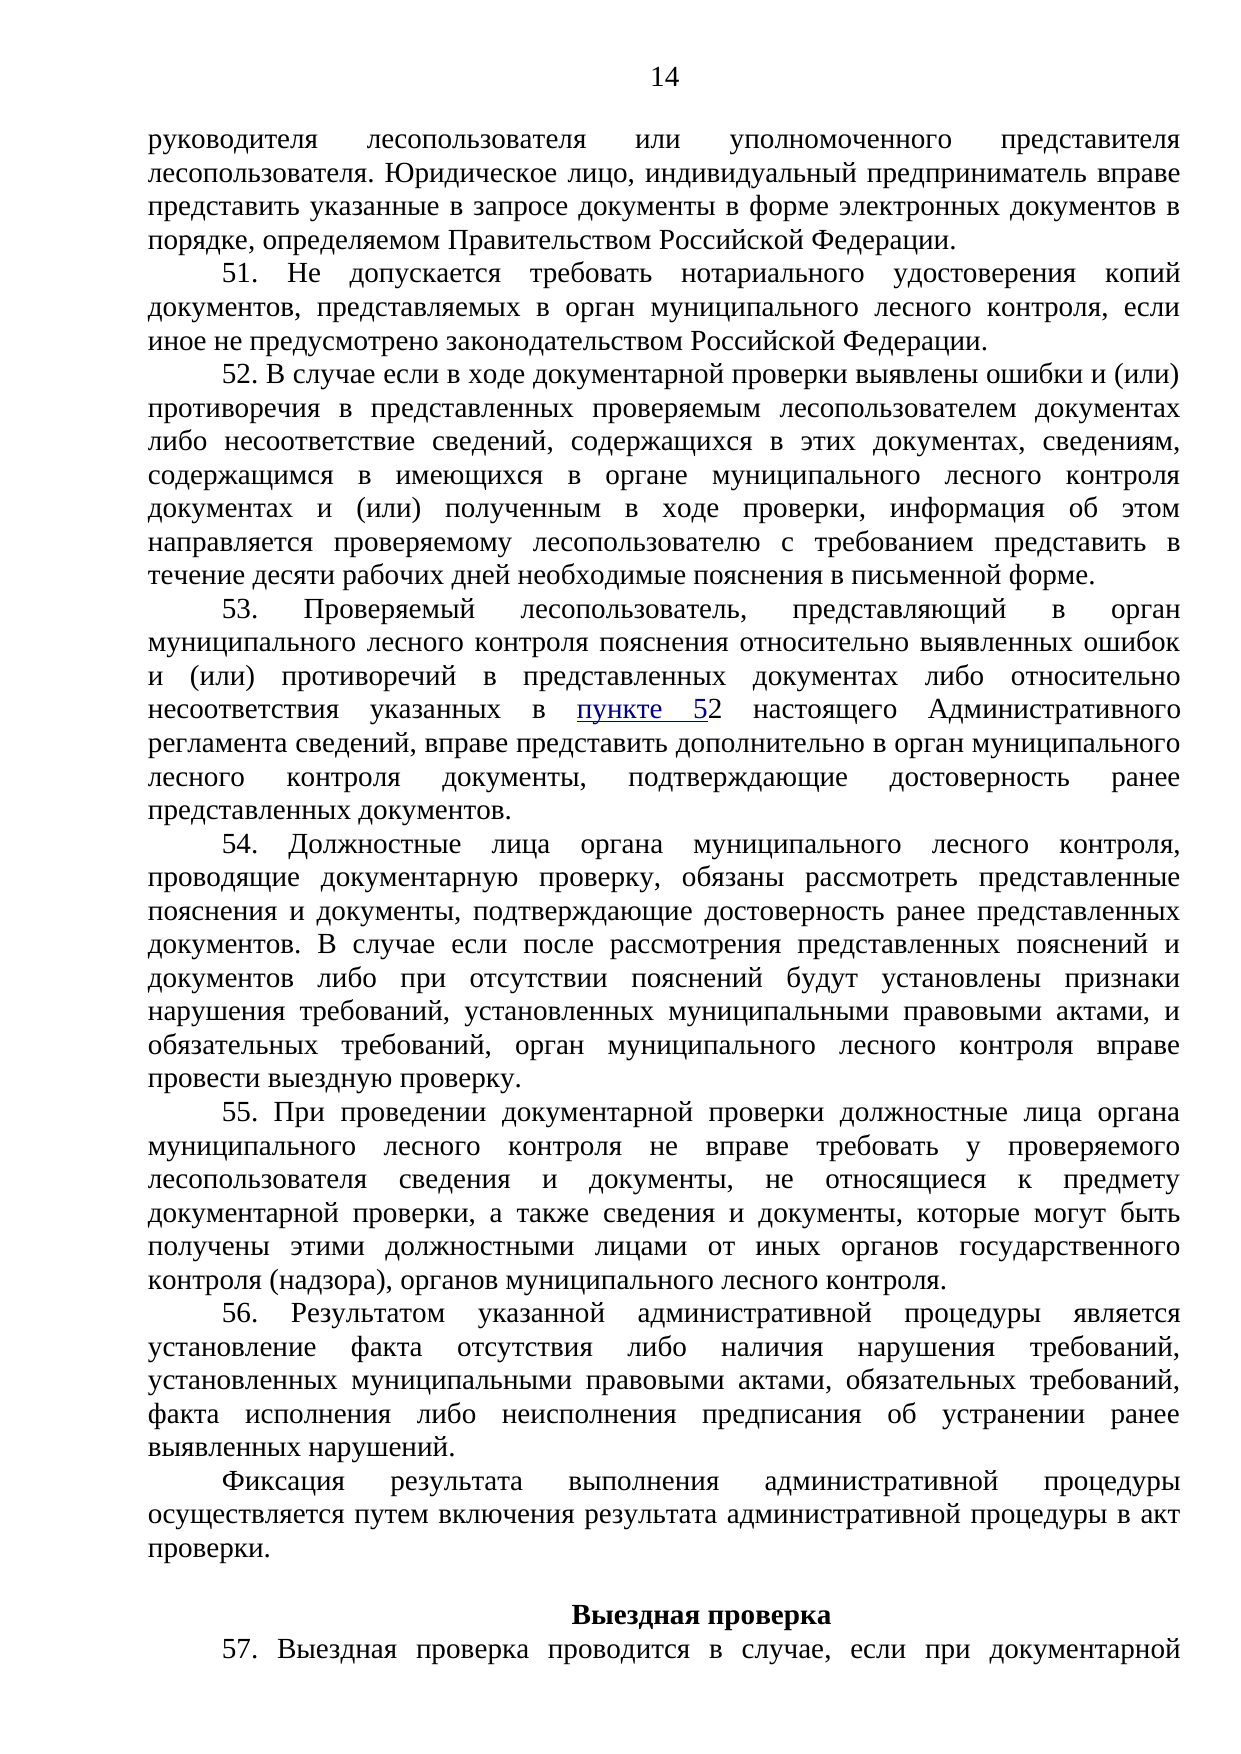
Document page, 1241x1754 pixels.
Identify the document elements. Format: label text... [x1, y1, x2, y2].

text 54. Должностные лица органа муниципального лесного контроля, проводящие документарную проверку, обязаны рассмотреть представленные пояснения и документы, подтверждающие достоверность ранее представленных документов. В случае если после рассмотрения представленных пояснений и документов либо при отсутствии пояснений будут установлены признаки нарушения требований, установленных муниципальными правовыми актами, и обязательных требований, орган муниципального лесного контроля вправе провести выездную проверку. [148, 826, 1181, 1094]
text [148, 121, 1181, 256]
text 55. При проведении документарной проверки должностные лица органа муниципального лесного контроля не вправе требовать у проверяемого лесопользователя сведения и документы, не относящиеся к предмету документарной проверки, а также сведения и документы, которые могут быть получены этими должностными лицами от иных органов государственного контроля (надзора), органов муниципального лесного контроля. [148, 1094, 1181, 1295]
text 53. Проверяемый лесопользователь, представляющий в орган муниципального лесного контроля пояснения относительно выявленных ошибок и (или) противоречий в представленных документах либо относительно несоответствия указанных в пункте 52 настоящего Административного регламента сведений, вправе представить дополнительно в орган муниципального лесного контроля документы, подтверждающие достоверность ранее представленных документов. [148, 591, 1181, 826]
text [148, 1631, 1181, 1664]
text 51. Не допускается требовать нотариального удостоверения копий документов, представляемых в орган муниципального лесного контроля, если иное не предусмотрено законодательством Российской Федерации. [148, 256, 1181, 356]
title Выездная проверка [148, 1597, 1181, 1631]
text Фиксация результата выполнения административной процедуры осуществляется путем включения результата административной процедуры в акт проверки. [148, 1463, 1181, 1564]
text 52. В случае если в ходе документарной проверки выявлены ошибки и (или) противоречия в представленных проверяемым лесопользователем документах либо несоответствие сведений, содержащихся в этих документах, сведениям, содержащимся в имеющихся в органе муниципального лесного контроля документах и (или) полученным в ходе проверки, информация об этом направляется проверяемому лесопользователю с требованием представить в течение десяти рабочих дней необходимые пояснения в письменной форме. [148, 356, 1181, 591]
text 56. Результатом указанной административной процедуры является установление факта отсутствия либо наличия нарушения требований, установленных муниципальными правовыми актами, обязательных требований, факта исполнения либо неисполнения предписания об устранении ранее выявленных нарушений. [148, 1295, 1181, 1463]
